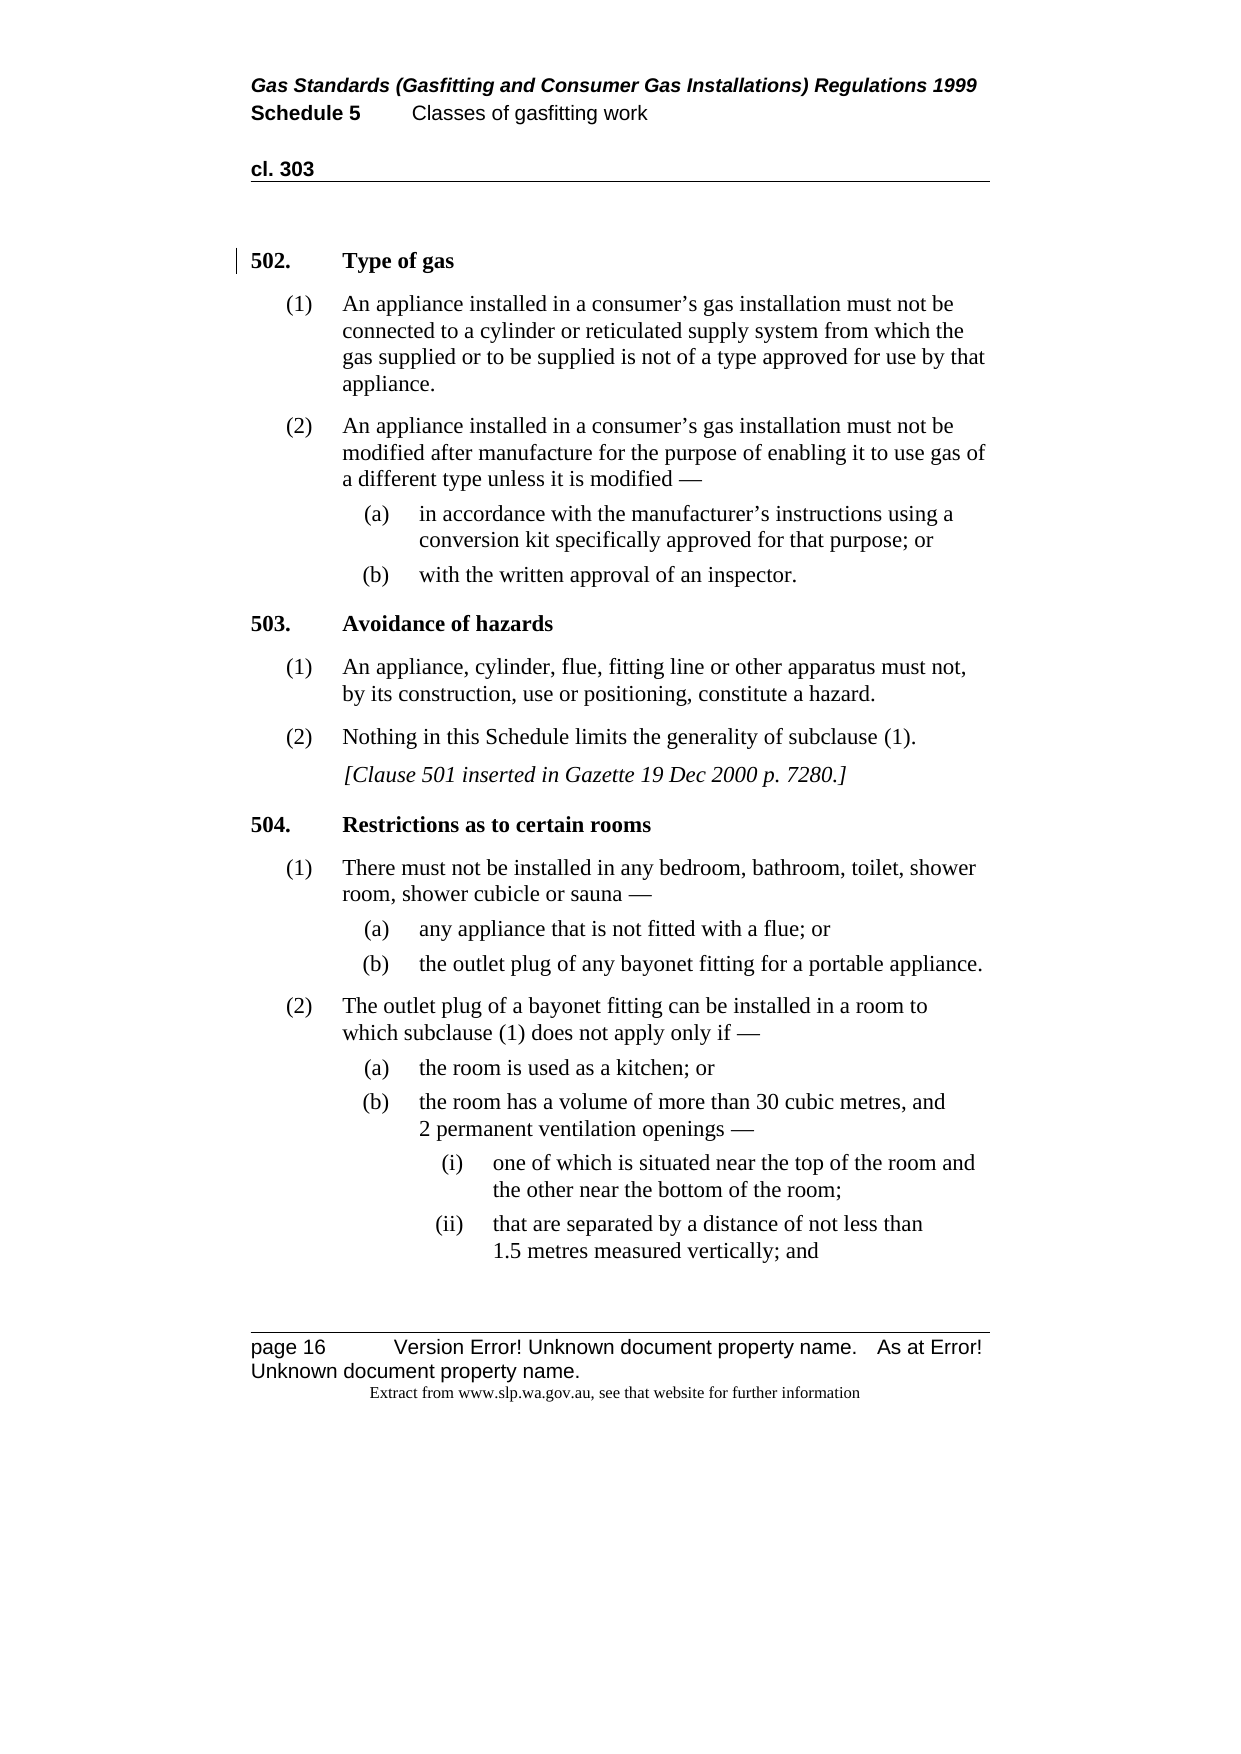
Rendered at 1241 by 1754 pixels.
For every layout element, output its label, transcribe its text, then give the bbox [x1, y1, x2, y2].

subtitle 502. Type of gas [251, 247, 990, 274]
subtitle 504. Restrictions as to certain rooms [251, 811, 990, 837]
text (2) Nothing in this Schedule limits the generality of subclause (1). [251, 723, 990, 749]
text (1) An appliance installed in a consumer’s gas installation must not be connected to a cylinder or reticulated supply system from which the gas supplied or to be supplied is not of a type approved for use by that appliance. [251, 291, 990, 396]
text (2) An appliance installed in a consumer’s gas installation must not be modified after manufacture for the purpose of enabling it to use gas of a different type unless it is modified — [251, 413, 990, 492]
text (2) The outlet plug of a bayonet fitting can be installed in a room to which subclause (1) does not apply only if — [251, 993, 990, 1045]
text (a) in accordance with the manufacturer’s instructions using a conversion kit specifically approved for that purpose; or [251, 500, 990, 553]
text (b) the room has a volume of more than 30 cubic metres, and 2 permanent ventilation openings — [251, 1088, 990, 1141]
text (i) one of which is situated near the top of the room and the other near the bottom of the room; [251, 1149, 990, 1202]
text [Clause 501 inserted in Gazette 19 Dec 2000 p. 7280.] [251, 762, 990, 788]
text (1) An appliance, cylinder, flue, fitting line or other apparatus must not, by its construction, use or positioning, constitute a hazard. [251, 653, 990, 706]
text (b) with the written approval of an inspector. [251, 561, 990, 587]
text (ii) that are separated by a distance of not less than 1.5 metres measured vertically; and [251, 1210, 990, 1263]
text (a) any appliance that is not fitted with a flue; or [251, 915, 990, 941]
text (b) the outlet plug of any bayonet fitting for a portable appliance. [251, 949, 990, 976]
text (1) There must not be installed in any bedroom, bathroom, toilet, shower room, shower cubicle or sauna — [251, 854, 990, 907]
subtitle 503. Avoidance of hazards [251, 610, 990, 637]
text (a) the room is used as a kitchen; or [251, 1054, 990, 1080]
